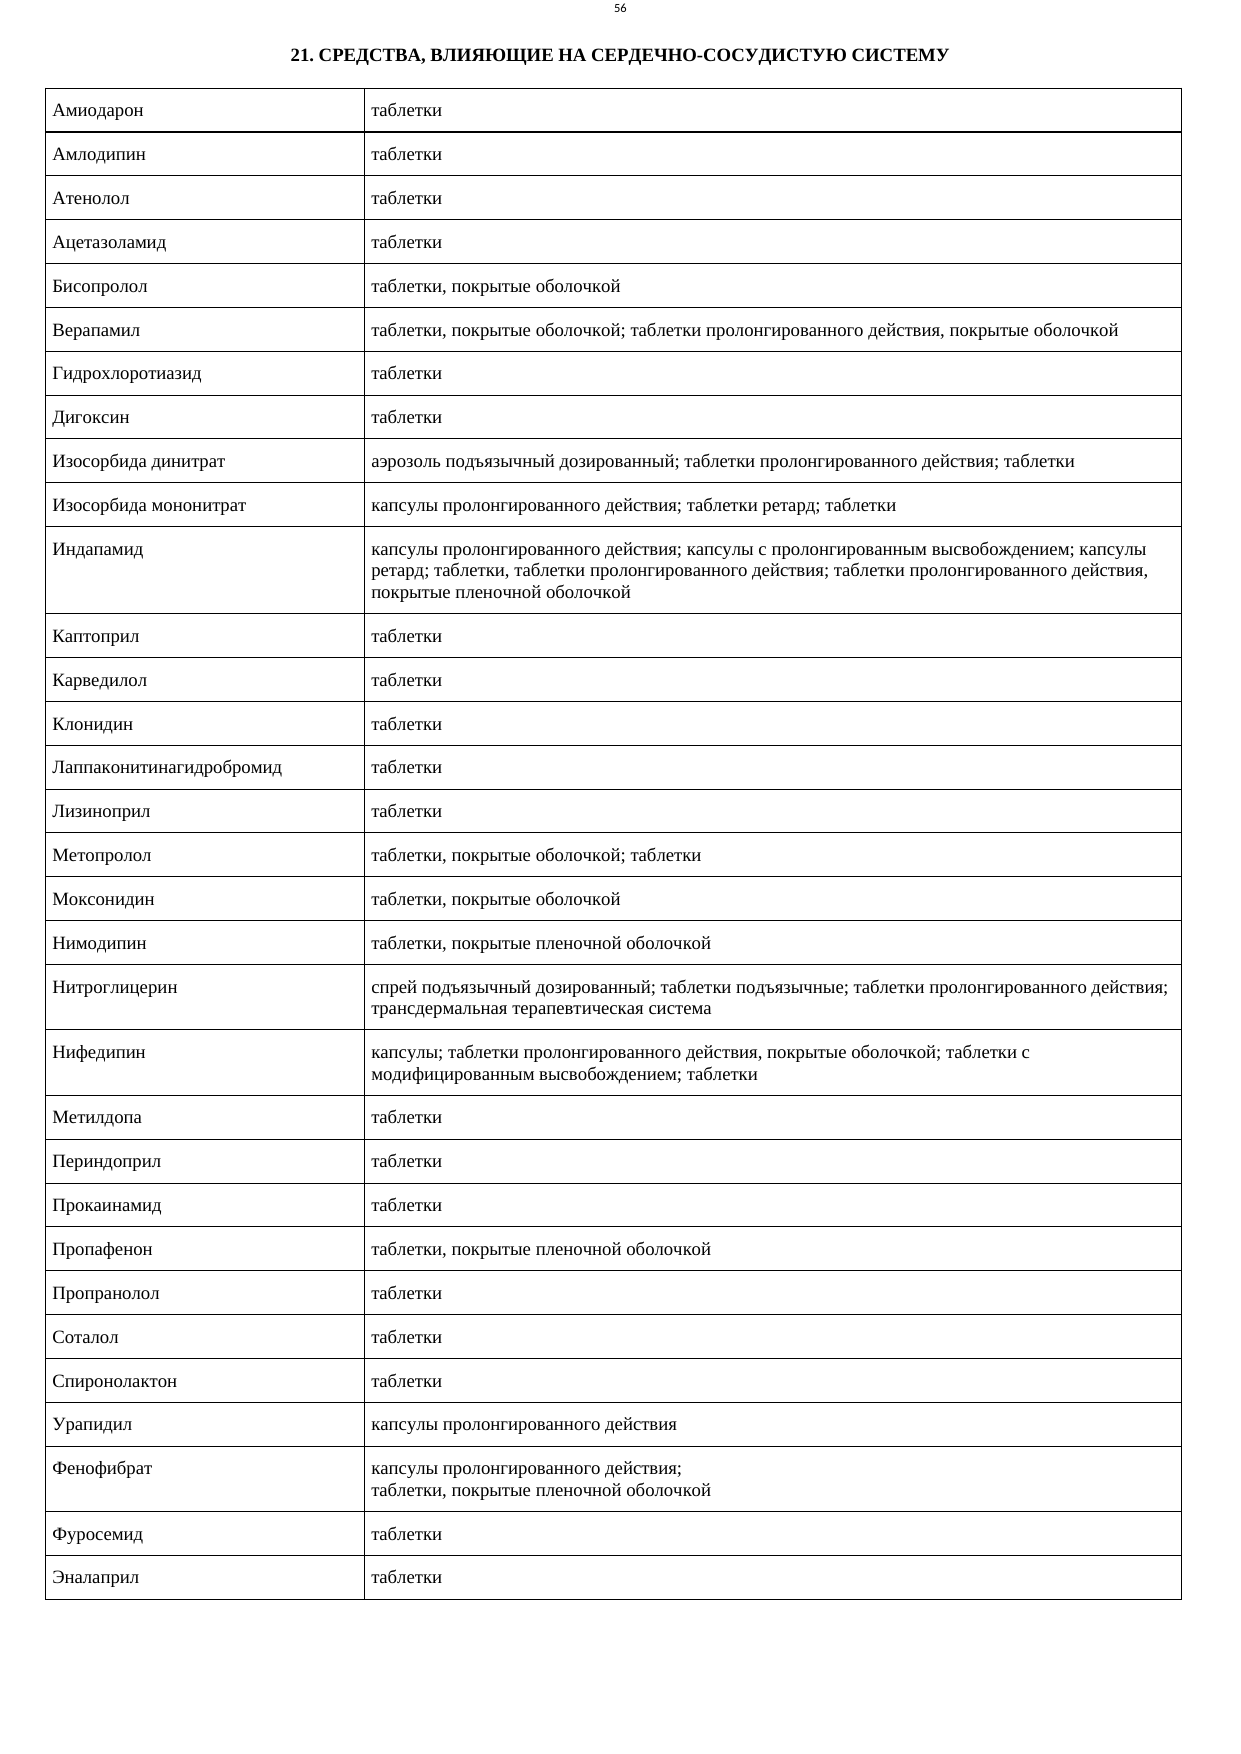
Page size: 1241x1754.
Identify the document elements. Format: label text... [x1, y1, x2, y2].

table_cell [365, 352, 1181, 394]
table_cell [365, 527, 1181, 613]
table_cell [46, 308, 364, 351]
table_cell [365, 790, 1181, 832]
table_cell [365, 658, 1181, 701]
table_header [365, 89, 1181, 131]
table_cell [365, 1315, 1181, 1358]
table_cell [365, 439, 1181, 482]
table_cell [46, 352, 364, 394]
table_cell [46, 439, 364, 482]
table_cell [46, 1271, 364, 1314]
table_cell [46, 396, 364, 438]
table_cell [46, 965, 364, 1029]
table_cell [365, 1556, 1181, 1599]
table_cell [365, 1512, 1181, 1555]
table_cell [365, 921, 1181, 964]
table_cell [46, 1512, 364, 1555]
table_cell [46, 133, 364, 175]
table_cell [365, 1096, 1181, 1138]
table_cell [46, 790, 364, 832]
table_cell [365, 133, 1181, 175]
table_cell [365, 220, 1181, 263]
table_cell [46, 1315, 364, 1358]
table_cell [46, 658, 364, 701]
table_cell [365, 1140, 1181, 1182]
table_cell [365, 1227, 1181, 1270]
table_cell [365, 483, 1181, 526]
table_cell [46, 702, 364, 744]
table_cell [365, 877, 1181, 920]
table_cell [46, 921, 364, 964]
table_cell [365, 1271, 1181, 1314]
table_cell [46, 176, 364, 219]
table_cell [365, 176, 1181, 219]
title 21. СРЕДСТВА, ВЛИЯЮЩИЕ НА СЕРДЕЧНО-СОСУДИСТУЮ СИСТЕМУ [59, 44, 1181, 66]
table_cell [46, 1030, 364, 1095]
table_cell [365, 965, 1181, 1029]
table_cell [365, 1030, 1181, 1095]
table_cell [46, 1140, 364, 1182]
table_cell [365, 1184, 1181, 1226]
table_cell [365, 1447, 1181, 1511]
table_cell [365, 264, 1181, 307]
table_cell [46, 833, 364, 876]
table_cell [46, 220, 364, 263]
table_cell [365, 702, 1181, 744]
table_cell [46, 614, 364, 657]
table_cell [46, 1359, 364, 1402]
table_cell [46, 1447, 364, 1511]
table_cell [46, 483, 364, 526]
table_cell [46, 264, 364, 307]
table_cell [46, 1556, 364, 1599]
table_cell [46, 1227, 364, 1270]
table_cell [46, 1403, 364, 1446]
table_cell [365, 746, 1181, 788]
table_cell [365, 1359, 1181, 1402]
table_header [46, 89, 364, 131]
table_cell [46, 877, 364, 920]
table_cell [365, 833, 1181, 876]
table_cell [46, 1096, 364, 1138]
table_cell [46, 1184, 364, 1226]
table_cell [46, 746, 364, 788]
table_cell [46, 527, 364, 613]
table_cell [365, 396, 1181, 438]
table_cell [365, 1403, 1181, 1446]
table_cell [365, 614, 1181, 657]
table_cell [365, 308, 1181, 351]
